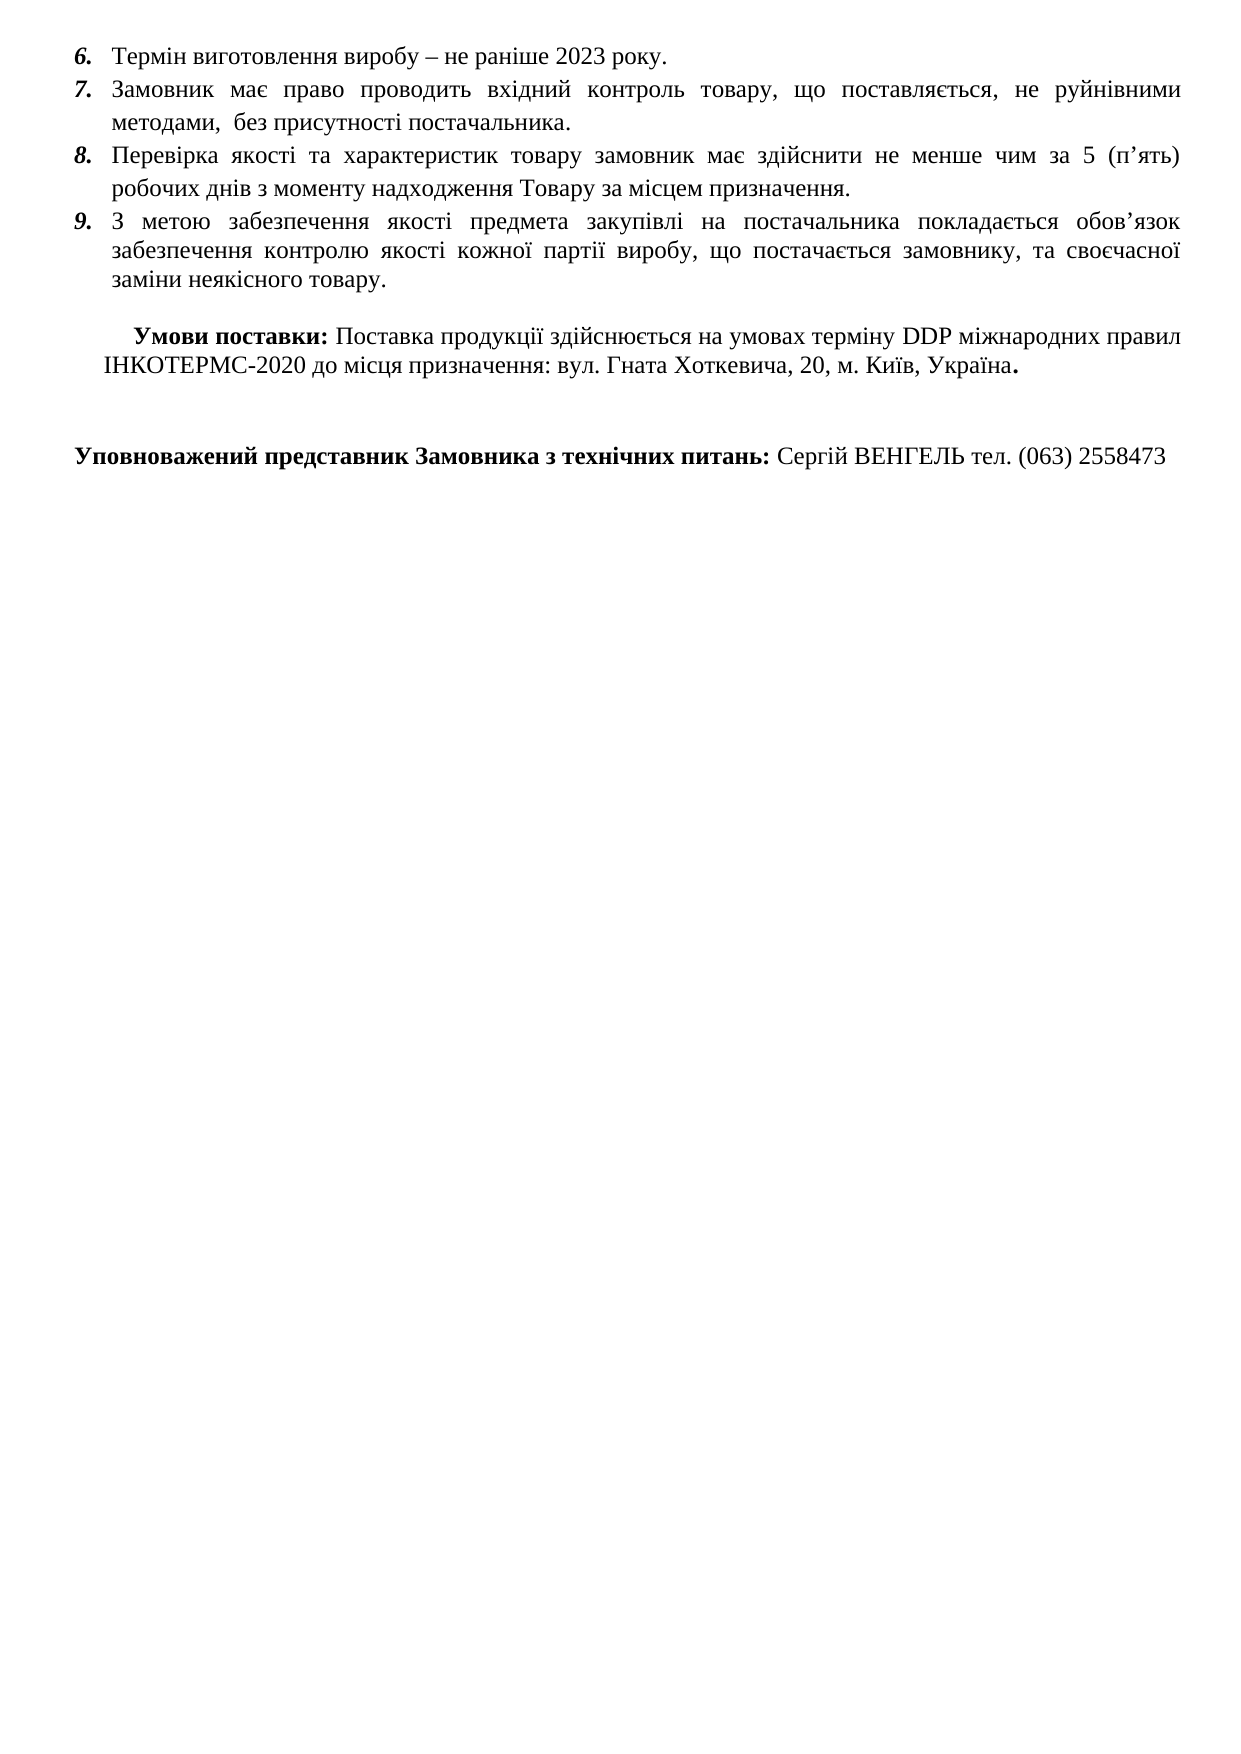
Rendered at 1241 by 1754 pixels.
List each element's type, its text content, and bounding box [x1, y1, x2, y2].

list З метою забезпечення якості предмета закупівлі на постачальника покладається обов’язок забезпечення контролю якості кожної партії виробу, що постачається замовнику, та своєчасної заміни неякісного товару. [74, 206, 1181, 293]
list Замовник має право проводить вхідний контроль товару, що поставляється, не руйнівними методами, без присутності постачальника. [74, 74, 1181, 136]
text Умови поставки: Поставка продукції здійснюється на умовах терміну DDP міжнародних правил ІНКОТЕРМС-2020 до місця призначення: вул. Гната Хоткевича, 20, м. Київ, Україна. [103, 321, 1181, 379]
list Термін виготовлення виробу – не раніше 2023 року. [74, 41, 1181, 70]
text Уповноважений представник Замовника з технічних питань: Сергій ВЕНГЕЛЬ тел. (063) 2558473 [74, 441, 1181, 469]
list Перевірка якості та характеристик товару замовник має здійснити не менше чим за 5 (п’ять) робочих днів з моменту надходження Товару за місцем призначення. [74, 140, 1181, 202]
